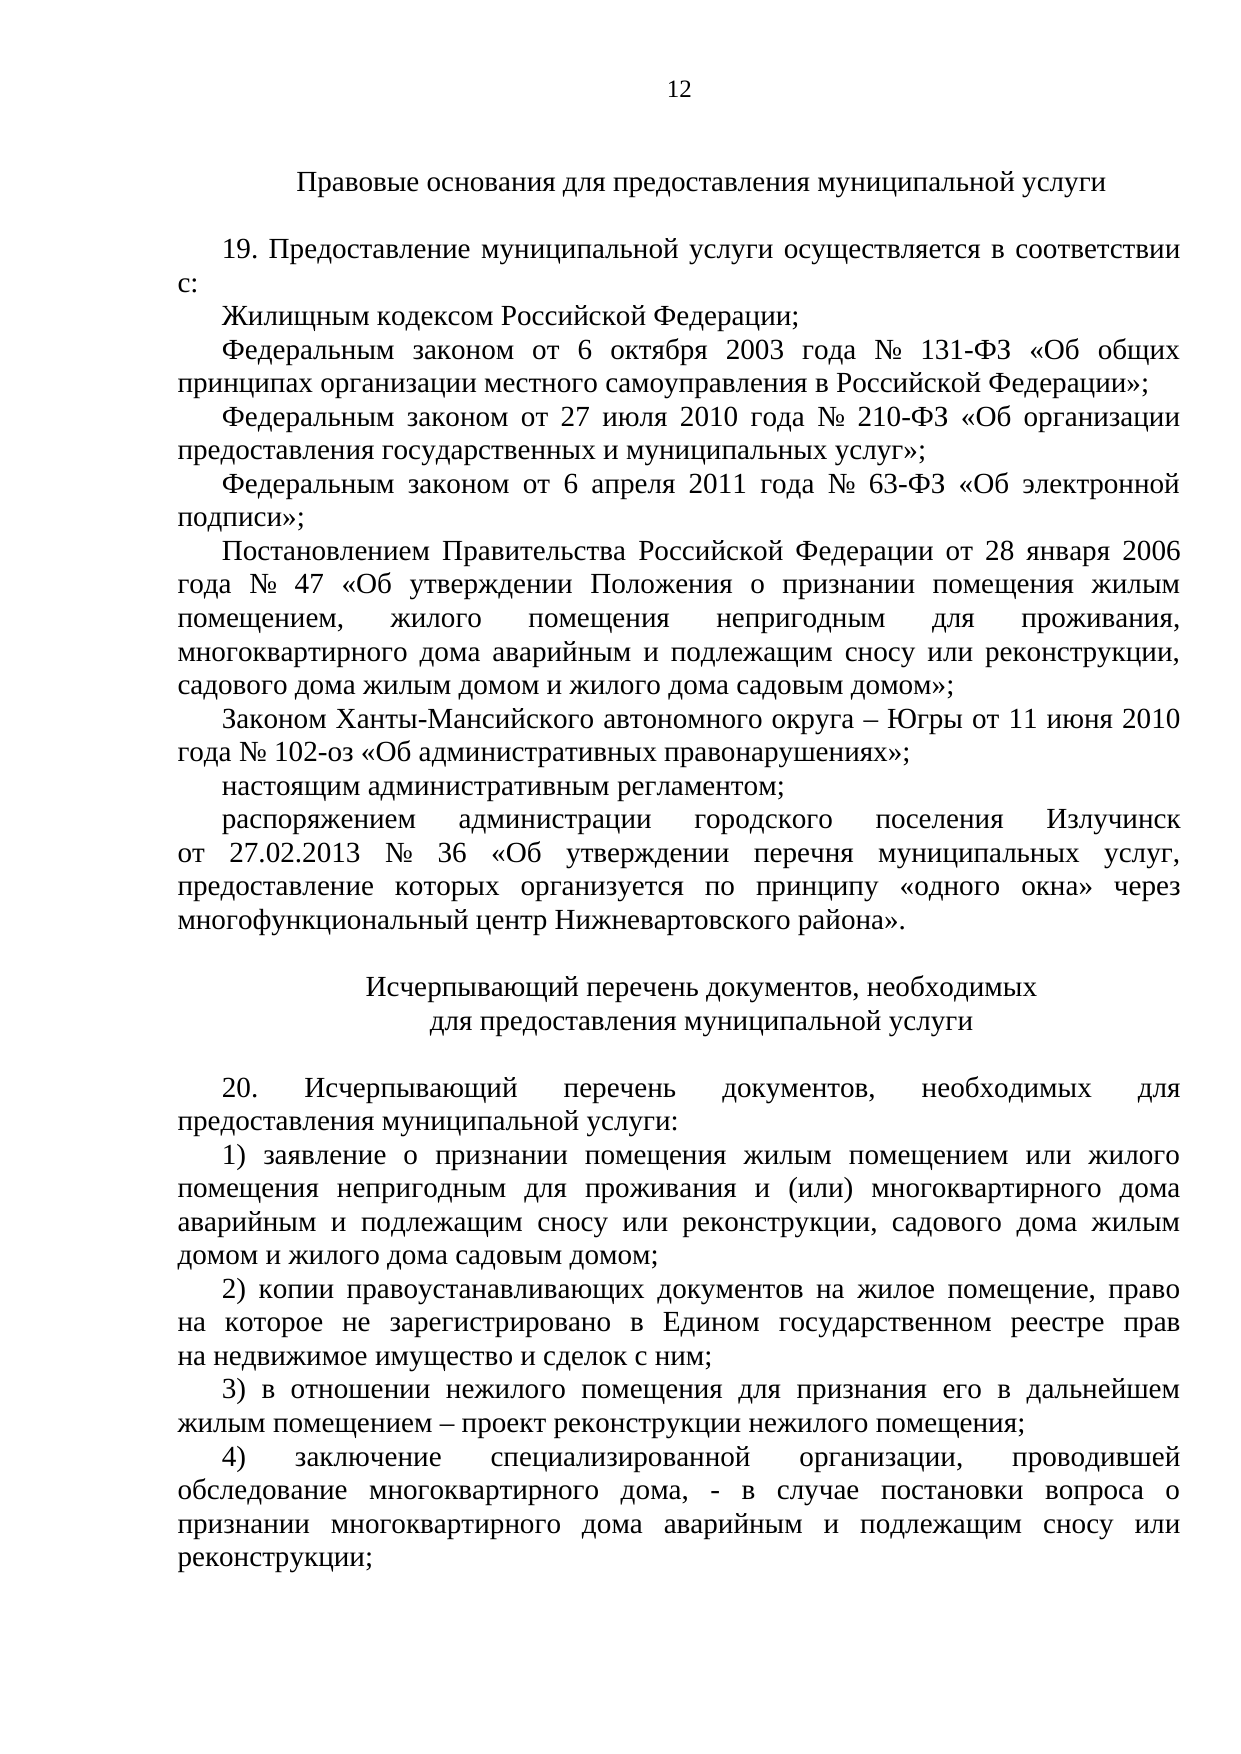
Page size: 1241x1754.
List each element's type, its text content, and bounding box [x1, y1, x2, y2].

text распоряжением администрации городского поселения Излучинск от 27.02.2013 № 36 «Об утверждении перечня муниципальных услуг, предоставление которых организуется по принципу «одного окна» через многофункциональный центр Нижневартовского района». [177, 801, 1181, 936]
text 2) копии правоустанавливающих документов на жилое помещение, право на которое не зарегистрировано в Едином государственном реестре прав на недвижимое имущество и сделок с ним; [177, 1271, 1181, 1372]
text Жилищным кодексом Российской Федерации; [177, 298, 1181, 332]
text Законом Ханты-Мансийского автономного округа – Югры от 11 июня 2010 года № 102-оз «Об административных правонарушениях»; [177, 701, 1181, 768]
text 3) в отношении нежилого помещения для признания его в дальнейшем жилым помещением – проект реконструкции нежилого помещения; [177, 1372, 1181, 1439]
text 4) заключение специализированной организации, проводившей обследование многоквартирного дома, - в случае постановки вопроса о признании многоквартирного дома аварийным и подлежащим сносу или реконструкции; [177, 1439, 1181, 1573]
text Федеральным законом от 6 октября 2003 года № 131-ФЗ «Об общих принципах организации местного самоуправления в Российской Федерации»; [177, 332, 1181, 399]
text 20. Исчерпывающий перечень документов, необходимых для предоставления муниципальной услуги: [177, 1070, 1181, 1137]
text Правовые основания для предоставления муниципальной услуги [177, 164, 1181, 198]
text Постановлением Правительства Российской Федерации от 28 января 2006 года № 47 «Об утверждении Положения о признании помещения жилым помещением, жилого помещения непригодным для проживания, многоквартирного дома аварийным и подлежащим сносу или реконструкции, садового дома жилым домом и жилого дома садовым домом»; [177, 533, 1181, 701]
text Федеральным законом от 6 апреля 2011 года № 63-ФЗ «Об электронной подписи»; [177, 466, 1181, 533]
text для предоставления муниципальной услуги [177, 1003, 1181, 1036]
text Федеральным законом от 27 июля 2010 года № 210-ФЗ «Об организации предоставления государственных и муниципальных услуг»; [177, 399, 1181, 466]
text настоящим административным регламентом; [177, 768, 1181, 801]
text 1) заявление о признании помещения жилым помещением или жилого помещения непригодным для проживания и (или) многоквартирного дома аварийным и подлежащим сносу или реконструкции, садового дома жилым домом и жилого дома садовым домом; [177, 1137, 1181, 1271]
text Исчерпывающий перечень документов, необходимых [177, 969, 1181, 1003]
text 19. Предоставление муниципальной услуги осуществляется в соответствии с: [177, 231, 1181, 298]
